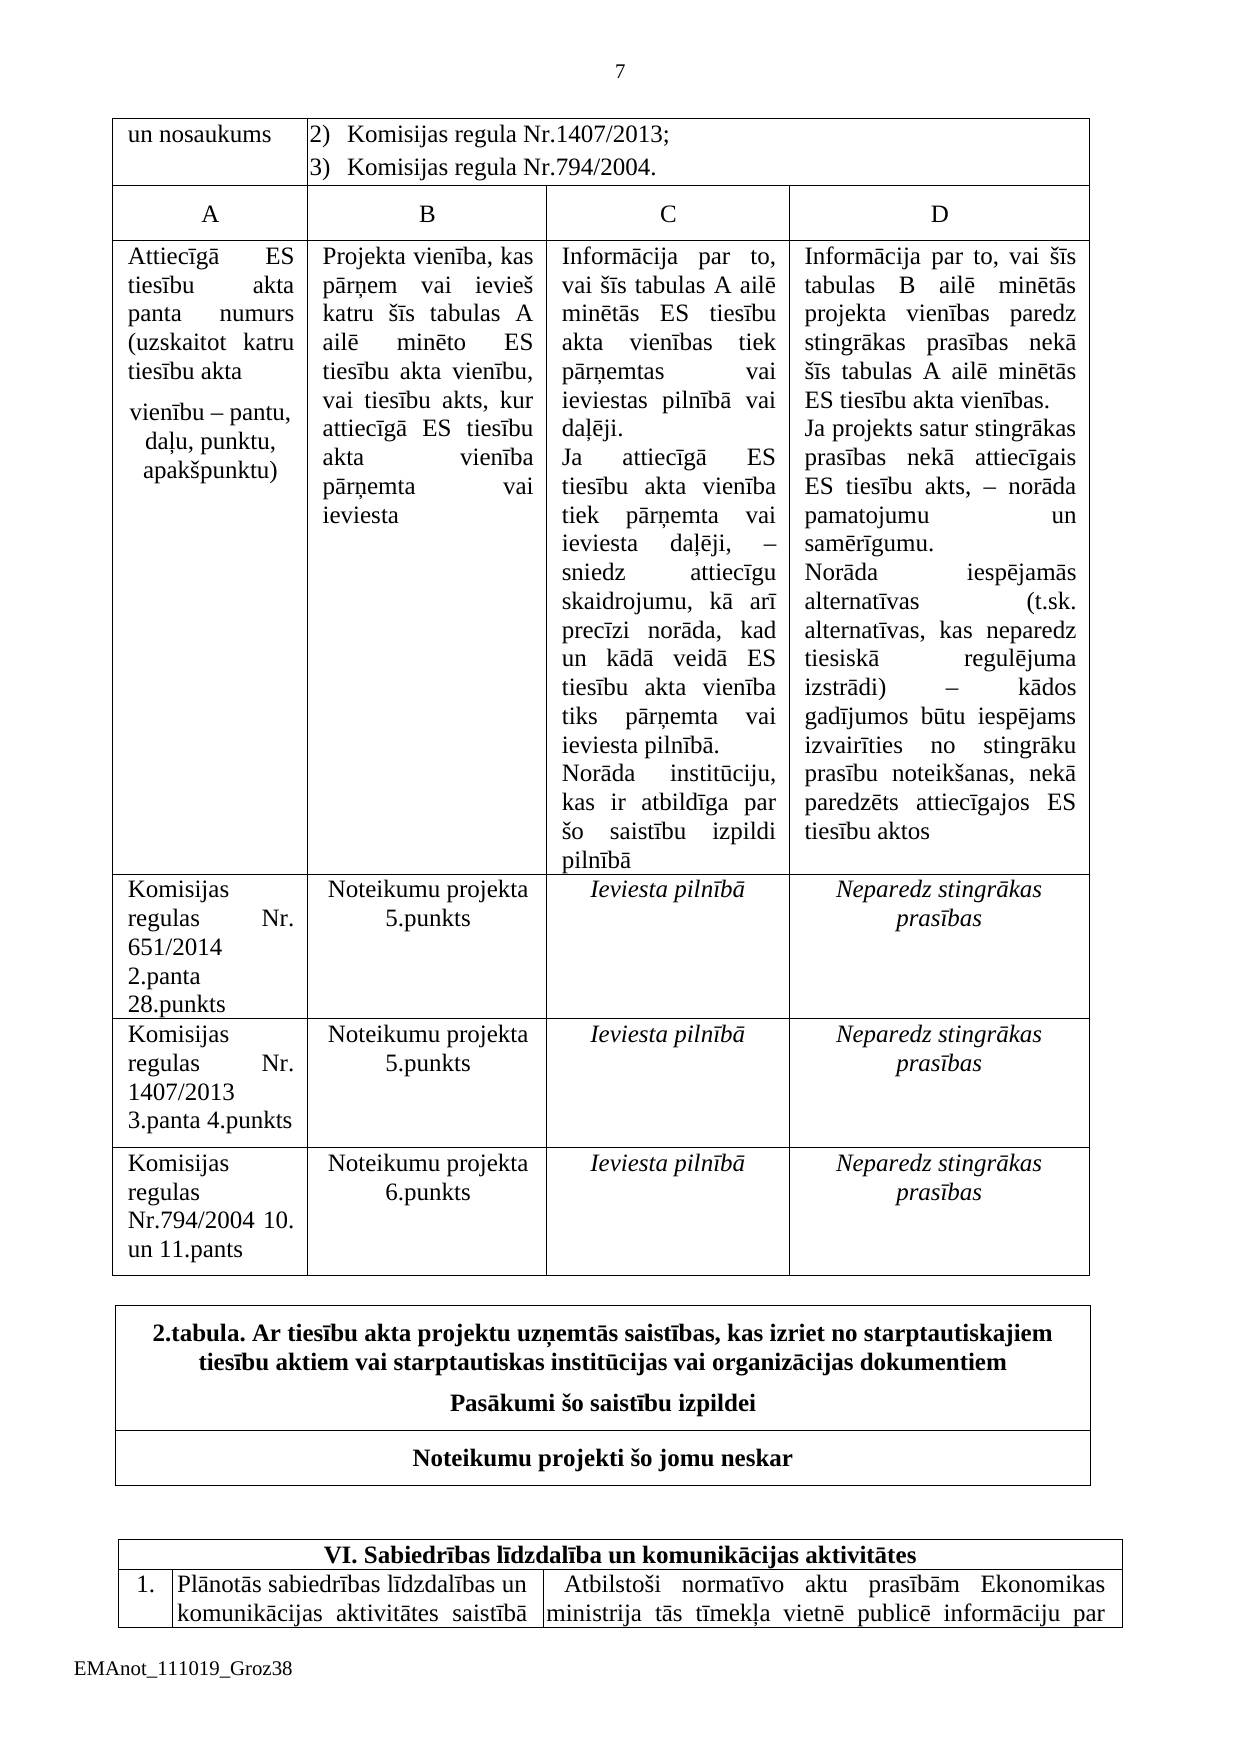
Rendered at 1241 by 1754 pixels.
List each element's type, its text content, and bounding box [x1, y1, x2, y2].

table_cell Noteikumu projekta 5.punkts [308, 875, 546, 1018]
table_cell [173, 1570, 543, 1627]
table_cell Attiecīgā ES tiesību akta panta numurs (uzskaitot katru tiesību akta vienību – pantu, daļu, punktu, apakšpunktu) [113, 241, 307, 873]
table_header VI. Sabiedrības līdzdalība un komunikācijas aktivitātes [119, 1540, 1122, 1568]
table_cell Komisijas regulas Nr.794/2004 10. un 11.pants [113, 1148, 307, 1275]
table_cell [113, 119, 307, 185]
table_cell Informācija par to, vai šīs tabulas B ailē minētās projekta vienības paredz stingrākas prasības nekā šīs tabulas A ailē minētās ES tiesību akta vienības. Ja projekts satur stingrākas prasības nekā attiecīgais ES tiesību akts, – norāda pamatojumu un samērīgumu. Norāda iespējamās alternatīvas (t.sk. alternatīvas, kas neparedz tiesiskā regulējuma izstrādi) – kādos gadījumos būtu iespējams izvairīties no stingrāku prasību noteikšanas, nekā paredzēts attiecīgajos ES tiesību aktos [790, 241, 1089, 873]
table_cell Komisijas regulas Nr. 1407/2013 3.panta 4.punkts [113, 1019, 307, 1147]
table_cell C [547, 186, 789, 240]
table_cell Ieviesta pilnībā [547, 875, 789, 1018]
table_cell A [113, 186, 307, 240]
table_cell Ieviesta pilnībā [547, 1148, 789, 1275]
table_cell Komisijas regulas Nr. 651/2014 2.panta 28.punkts [113, 875, 307, 1018]
table_header 2.tabula. Ar tiesību akta projektu uzņemtās saistības, kas izriet no starptautiskajiem tiesību aktiem vai starptautiskas institūcijas vai organizācijas dokumentiem Pasākumi šo saistību izpildei [116, 1306, 1090, 1430]
table_cell 1. [119, 1570, 172, 1627]
table_cell Noteikumu projekta 5.punkts [308, 1019, 546, 1147]
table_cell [544, 1570, 1122, 1627]
table_cell Noteikumu projekti šo jomu neskar [116, 1431, 1090, 1484]
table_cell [308, 119, 1089, 185]
table_cell Informācija par to, vai šīs tabulas A ailē minētās ES tiesību akta vienības tiek pārņemtas vai ieviestas pilnībā vai daļēji. Ja attiecīgā ES tiesību akta vienība tiek pārņemta vai ieviesta daļēji, – sniedz attiecīgu skaidrojumu, kā arī precīzi norāda, kad un kādā veidā ES tiesību akta vienība tiks pārņemta vai ieviesta pilnībā. Norāda institūciju, kas ir atbildīga par šo saistību izpildi pilnībā [547, 241, 789, 873]
table_cell Projekta vienība, kas pārņem vai ievieš katru šīs tabulas A ailē minēto ES tiesību akta vienību, vai tiesību akts, kur attiecīgā ES tiesību akta vienība pārņemta vai ieviesta [308, 241, 546, 873]
table_cell Ieviesta pilnībā [547, 1019, 789, 1147]
table_cell Neparedz stingrākas prasības [790, 1019, 1089, 1147]
table_cell D [790, 186, 1089, 240]
table_cell Neparedz stingrākas prasības [790, 1148, 1089, 1275]
table_cell Noteikumu projekta 6.punkts [308, 1148, 546, 1275]
table_cell Neparedz stingrākas prasības [790, 875, 1089, 1018]
table_cell B [308, 186, 546, 240]
